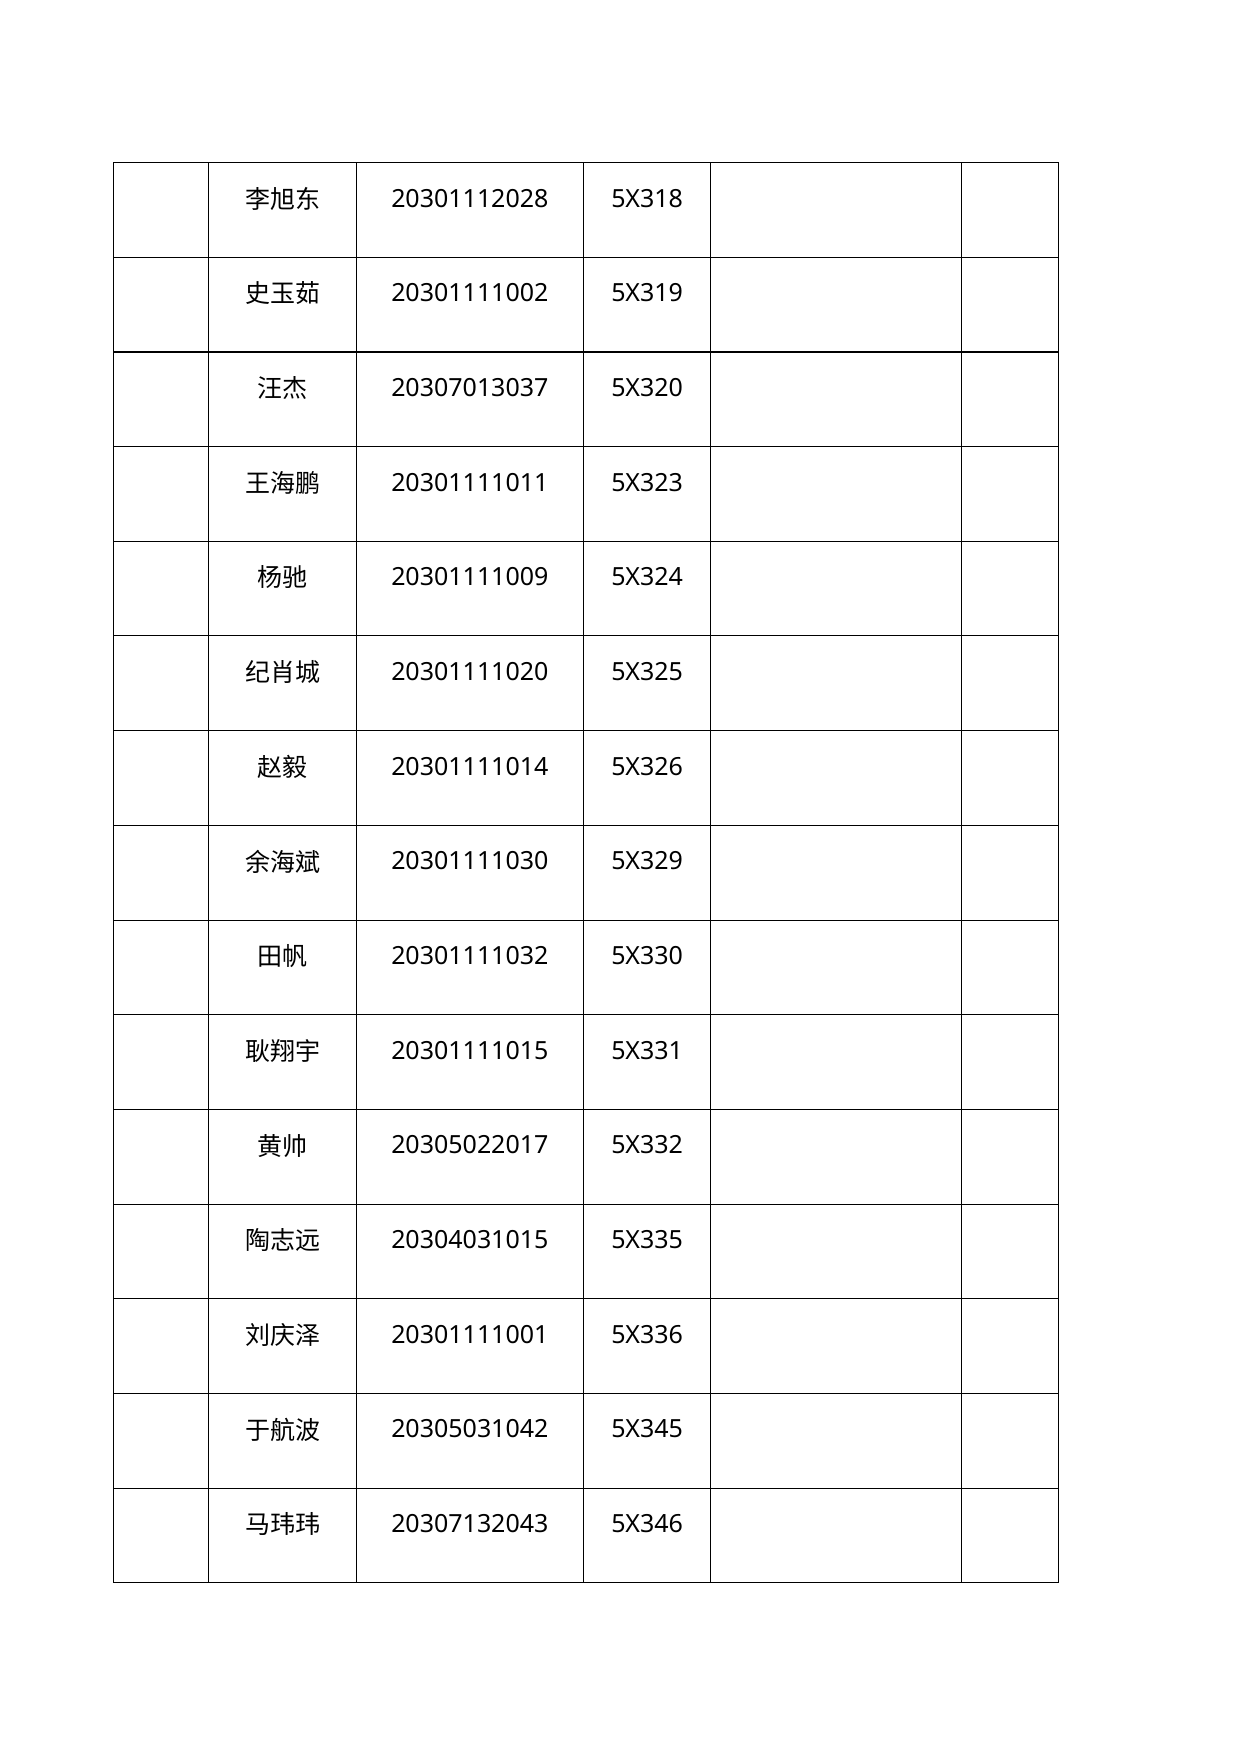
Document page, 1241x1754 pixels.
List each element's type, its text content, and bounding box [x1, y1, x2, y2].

table_cell 20304031015 [357, 1205, 583, 1298]
table_cell [711, 353, 961, 446]
table_cell [711, 1110, 961, 1203]
table_cell [962, 163, 1058, 257]
table_cell [962, 731, 1058, 825]
table_cell [711, 921, 961, 1014]
table_cell [711, 163, 961, 257]
table_cell [114, 1015, 208, 1109]
table_cell [114, 163, 208, 257]
table_cell 20301111001 [357, 1299, 583, 1393]
table_cell 20301112028 [357, 163, 583, 257]
table_cell 杨驰 [209, 542, 356, 635]
table_cell [114, 447, 208, 541]
table_cell [114, 731, 208, 825]
table_cell 20305031042 [357, 1394, 583, 1488]
table_cell 20301111011 [357, 447, 583, 541]
table_cell [711, 636, 961, 730]
table_cell 5X319 [584, 258, 710, 351]
table_cell [962, 542, 1058, 635]
table_cell [114, 921, 208, 1014]
table_cell [711, 1205, 961, 1298]
table_cell [962, 1489, 1058, 1582]
table_cell 王海鹏 [209, 447, 356, 541]
table_cell [114, 542, 208, 635]
table_cell 20301111009 [357, 542, 583, 635]
table_cell [962, 1299, 1058, 1393]
table_cell 5X318 [584, 163, 710, 257]
table_cell 余海斌 [209, 826, 356, 919]
table_cell [711, 258, 961, 351]
table_cell [114, 1110, 208, 1203]
table_cell [114, 258, 208, 351]
table_cell 耿翔宇 [209, 1015, 356, 1109]
table_cell 20307013037 [357, 353, 583, 446]
table_cell [711, 1489, 961, 1582]
table_cell 5X325 [584, 636, 710, 730]
table_cell [962, 353, 1058, 446]
table_cell 刘庆泽 [209, 1299, 356, 1393]
table_cell 5X336 [584, 1299, 710, 1393]
table_cell 李旭东 [209, 163, 356, 257]
table_cell [114, 1299, 208, 1393]
table_cell 5X329 [584, 826, 710, 919]
table_cell 5X335 [584, 1205, 710, 1298]
table_cell [962, 1205, 1058, 1298]
table_cell 于航波 [209, 1394, 356, 1488]
table_cell 20301111020 [357, 636, 583, 730]
table_cell 20301111002 [357, 258, 583, 351]
table_cell 黄帅 [209, 1110, 356, 1203]
table_cell [114, 826, 208, 919]
table_cell 5X330 [584, 921, 710, 1014]
table_cell 史玉茹 [209, 258, 356, 351]
table_cell 20301111032 [357, 921, 583, 1014]
table_cell 汪杰 [209, 353, 356, 446]
table_cell 5X326 [584, 731, 710, 825]
table_cell 20301111030 [357, 826, 583, 919]
table_cell [711, 826, 961, 919]
table_cell [962, 826, 1058, 919]
table_cell 20307132043 [357, 1489, 583, 1582]
table_cell 5X346 [584, 1489, 710, 1582]
table_cell 5X323 [584, 447, 710, 541]
table_cell [711, 731, 961, 825]
table_cell [711, 1299, 961, 1393]
table_cell [711, 447, 961, 541]
table_cell 马玮玮 [209, 1489, 356, 1582]
table_cell [114, 1205, 208, 1298]
table_cell 赵毅 [209, 731, 356, 825]
table_cell [711, 1394, 961, 1488]
table_cell [962, 1394, 1058, 1488]
table_cell 5X324 [584, 542, 710, 635]
table_cell [962, 1110, 1058, 1203]
table_cell [114, 636, 208, 730]
table_cell 20301111014 [357, 731, 583, 825]
table_cell 5X320 [584, 353, 710, 446]
table_cell [962, 258, 1058, 351]
table_cell [962, 921, 1058, 1014]
table_cell 20301111015 [357, 1015, 583, 1109]
table_cell [114, 1394, 208, 1488]
table_cell [114, 1489, 208, 1582]
table_cell [711, 1015, 961, 1109]
table_cell [962, 636, 1058, 730]
table_cell [962, 447, 1058, 541]
table_cell 5X345 [584, 1394, 710, 1488]
table_cell 陶志远 [209, 1205, 356, 1298]
table_cell 纪肖城 [209, 636, 356, 730]
table_cell [711, 542, 961, 635]
table_cell 20305022017 [357, 1110, 583, 1203]
table_cell 5X332 [584, 1110, 710, 1203]
table_cell 田帆 [209, 921, 356, 1014]
table_cell [962, 1015, 1058, 1109]
table_cell [114, 353, 208, 446]
table_cell 5X331 [584, 1015, 710, 1109]
